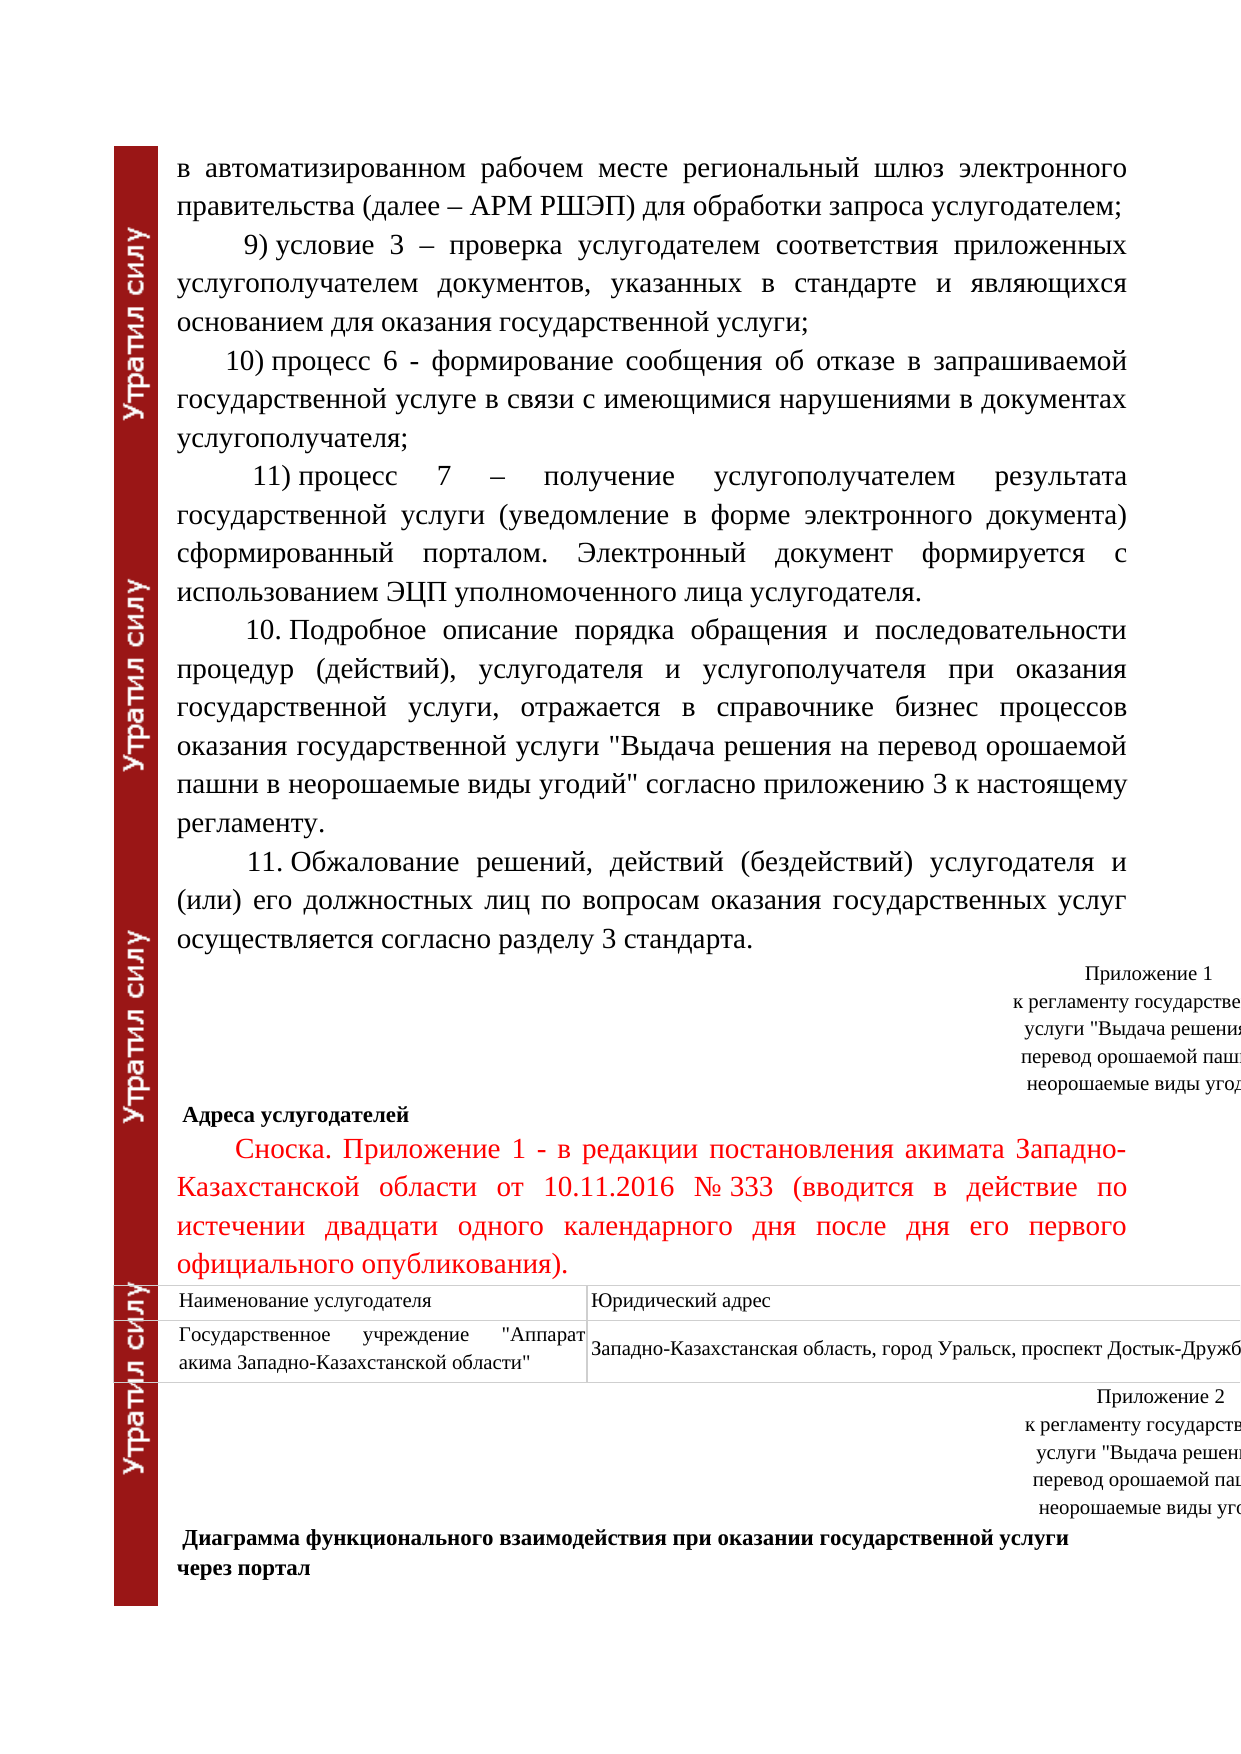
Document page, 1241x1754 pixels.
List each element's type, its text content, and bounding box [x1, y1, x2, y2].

picture [114, 607, 158, 612]
picture [114, 954, 158, 959]
table_header Приложение 2 к регламенту государственной услуги "Выдача решения на перевод орошаемой пашни в неорошаемые виды угодий" [924, 1383, 1240, 1524]
text 10) процесс 6 - формирование сообщения об отказе в запрашиваемой государственной услуге в связи с имеющимися нарушениями в документах услугополучателя; [112, 343, 1128, 453]
table_header Юридический адрес [588, 1286, 1240, 1319]
table_cell Западно-Казахстанская область, город Уральск, проспект Достык-Дружба, 179 [588, 1321, 1240, 1382]
picture [114, 146, 158, 150]
picture [114, 222, 158, 227]
picture [114, 839, 158, 844]
picture [114, 1127, 158, 1131]
text Диаграмма функционального взаимодействия при оказании государственной услуги через портал [112, 1524, 1128, 1581]
text 11) процесс 7 – получение услугополучателем результата государственной услуги (уведомление в форме электронного документа) сформированный порталом. Электронный документ формируется с использованием ЭЦП уполномоченного лица услугодателя. [112, 458, 1128, 607]
table_header Наименование услугодателя [114, 1286, 586, 1319]
picture [114, 453, 158, 458]
text 11. Обжалование решений, действий (бездействий) услугодателя и (или) его должностных лиц по вопросам оказания государственных услуг осуществляется согласно разделу 3 стандарта. [112, 844, 1128, 954]
table_header Приложение 1 к регламенту государственной услуги "Выдача решения на перевод орошаемой пашни в неорошаемые виды угодий" [912, 959, 1240, 1101]
picture [114, 1280, 158, 1285]
table_header [113, 1383, 923, 1524]
text 9) условие 3 – проверка услугодателем соответствия приложенных услугополучателем документов, указанных в стандарте и являющихся основанием для оказания государственной услуги; [112, 227, 1128, 338]
table_cell Государственное учреждение "Аппарат акима Западно-Казахстанской области" [114, 1321, 586, 1382]
table_header [101, 959, 912, 1101]
picture [114, 1581, 158, 1606]
text 10. Подробное описание порядка обращения и последовательности процедур (действий), услугодателя и услугополучателя при оказания государственной услуги, отражается в справочнике бизнес процессов оказания государственной услуги "Выдача решения на перевод орошаемой пашни в неорошаемые виды угодий" согласно приложению 3 к настоящему регламенту. [112, 612, 1128, 839]
text Адреса услугодателей [112, 1101, 1128, 1127]
text Сноска. Приложение 1 - в редакции постановления акимата Западно-Казахстанской области от 10.11.2016 № 333 (вводится в действие по истечении двадцати одного календарного дня после дня его первого официального опубликования). [112, 1131, 1128, 1280]
picture [114, 338, 158, 343]
